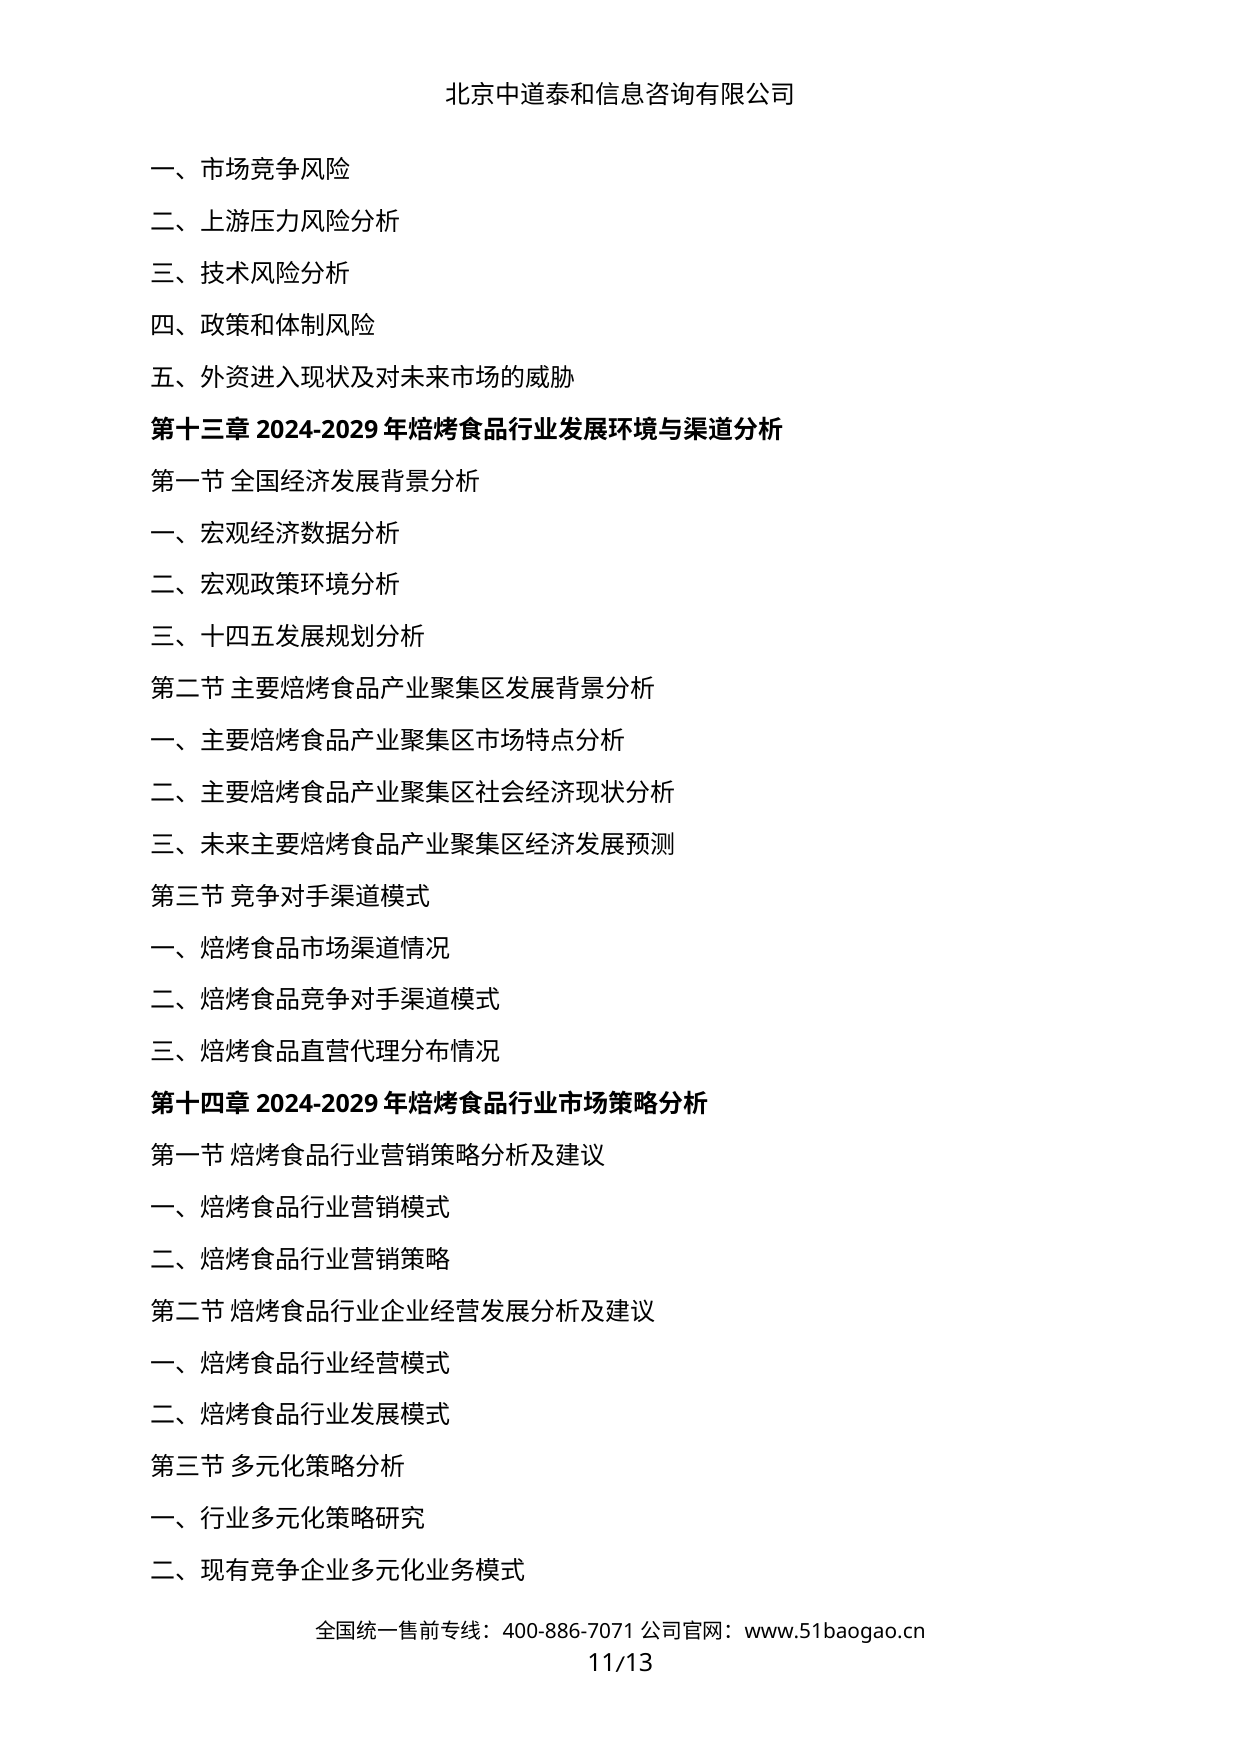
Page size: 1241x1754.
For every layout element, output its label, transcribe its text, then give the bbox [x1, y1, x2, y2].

text 一、焙烤食品行业营销模式 [150, 1187, 1090, 1224]
text 二、焙烤食品行业发展模式 [150, 1395, 1090, 1431]
text 第一节 焙烤食品行业营销策略分析及建议 [150, 1136, 1090, 1172]
text 一、行业多元化策略研究 [150, 1499, 1090, 1535]
text 一、市场竞争风险 [150, 150, 1090, 186]
text 二、焙烤食品行业营销策略 [150, 1239, 1090, 1276]
text 二、主要焙烤食品产业聚集区社会经济现状分析 [150, 772, 1090, 809]
text 二、现有竞争企业多元化业务模式 [150, 1551, 1090, 1587]
text 二、上游压力风险分析 [150, 202, 1090, 238]
text 三、十四五发展规划分析 [150, 617, 1090, 653]
text 第三节 多元化策略分析 [150, 1447, 1090, 1483]
text 四、政策和体制风险 [150, 306, 1090, 342]
text 二、宏观政策环境分析 [150, 565, 1090, 601]
text 三、未来主要焙烤食品产业聚集区经济发展预测 [150, 824, 1090, 861]
text 一、主要焙烤食品产业聚集区市场特点分析 [150, 721, 1090, 757]
text 二、焙烤食品竞争对手渠道模式 [150, 980, 1090, 1016]
text 五、外资进入现状及对未来市场的威胁 [150, 357, 1090, 394]
text 第一节 全国经济发展背景分析 [150, 461, 1090, 497]
text 第十三章 2024-2029年焙烤食品行业发展环境与渠道分析 [150, 409, 1090, 446]
text 第二节 主要焙烤食品产业聚集区发展背景分析 [150, 669, 1090, 705]
text 一、焙烤食品市场渠道情况 [150, 928, 1090, 964]
text 第十四章 2024-2029年焙烤食品行业市场策略分析 [150, 1084, 1090, 1120]
text 一、焙烤食品行业经营模式 [150, 1343, 1090, 1379]
text 一、宏观经济数据分析 [150, 513, 1090, 549]
text 三、技术风险分析 [150, 254, 1090, 290]
text 三、焙烤食品直营代理分布情况 [150, 1032, 1090, 1068]
text 第二节 焙烤食品行业企业经营发展分析及建议 [150, 1291, 1090, 1327]
text 第三节 竞争对手渠道模式 [150, 876, 1090, 912]
